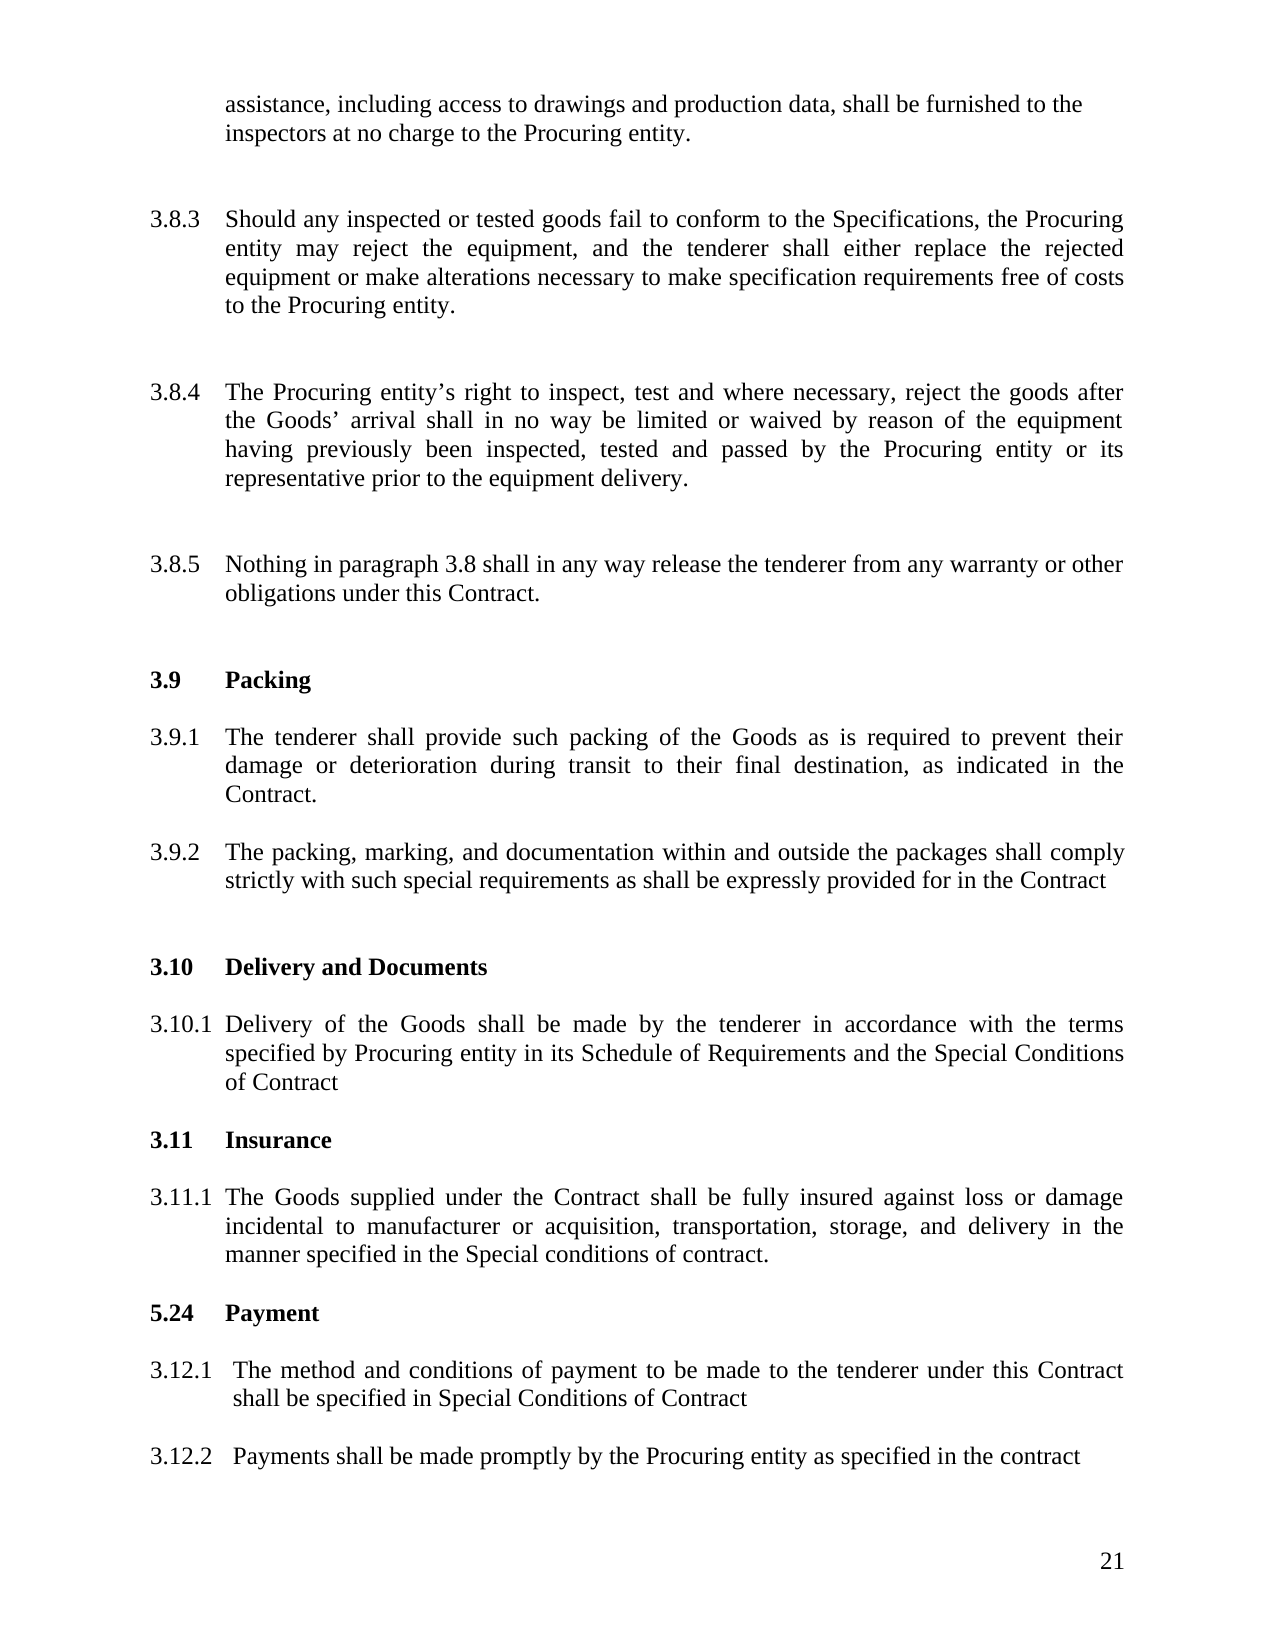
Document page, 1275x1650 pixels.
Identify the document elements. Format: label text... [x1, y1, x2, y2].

list Payments shall be made promptly by the Procuring entity as specified in the contract [150, 1441, 1242, 1470]
list The packing, marking, and documentation within and outside the packages shall comply strictly with such special requirements as shall be expressly provided for in the Contract [150, 837, 1126, 894]
list Delivery of the Goods shall be made by the tenderer in accordance with the terms specified by Procuring entity in its Schedule of Requirements and the Special Conditions of Contract [150, 1009, 1125, 1096]
list The tenderer shall provide such packing of the Goods as is required to prevent their damage or deterioration during transit to their final destination, as indicated in the Contract. [150, 722, 1125, 808]
subtitle Insurance [150, 1125, 1242, 1154]
subtitle Packing [150, 665, 1242, 693]
text 5.24 Payment [150, 1298, 1242, 1326]
list Should any inspected or tested goods fail to conform to the Specifications, the Procuring entity may reject the equipment, and the tenderer shall either replace the rejected equipment or make alterations necessary to make specification requirements free of costs to the Procuring entity. [150, 204, 1125, 319]
list The method and conditions of payment to be made to the tenderer under this Contract shall be specified in Special Conditions of Contract [150, 1355, 1124, 1412]
text assistance, including access to drawings and production data, shall be furnished to the inspectors at no charge to the Procuring entity. [225, 89, 1115, 147]
list The Procuring entity’s right to inspect, test and where necessary, reject the goods after the Goods’ arrival shall in no way be limited or waived by reason of the equipment having previously been inspected, tested and passed by the Procuring entity or its representative prior to the equipment delivery. [150, 377, 1124, 492]
subtitle Delivery and Documents [150, 952, 1242, 981]
list The Goods supplied under the Contract shall be fully insured against loss or damage incidental to manufacturer or acquisition, transportation, storage, and delivery in the manner specified in the Special conditions of contract. [150, 1182, 1125, 1268]
list Nothing in paragraph 3.8 shall in any way release the tenderer from any warranty or other obligations under this Contract. [150, 549, 1124, 607]
